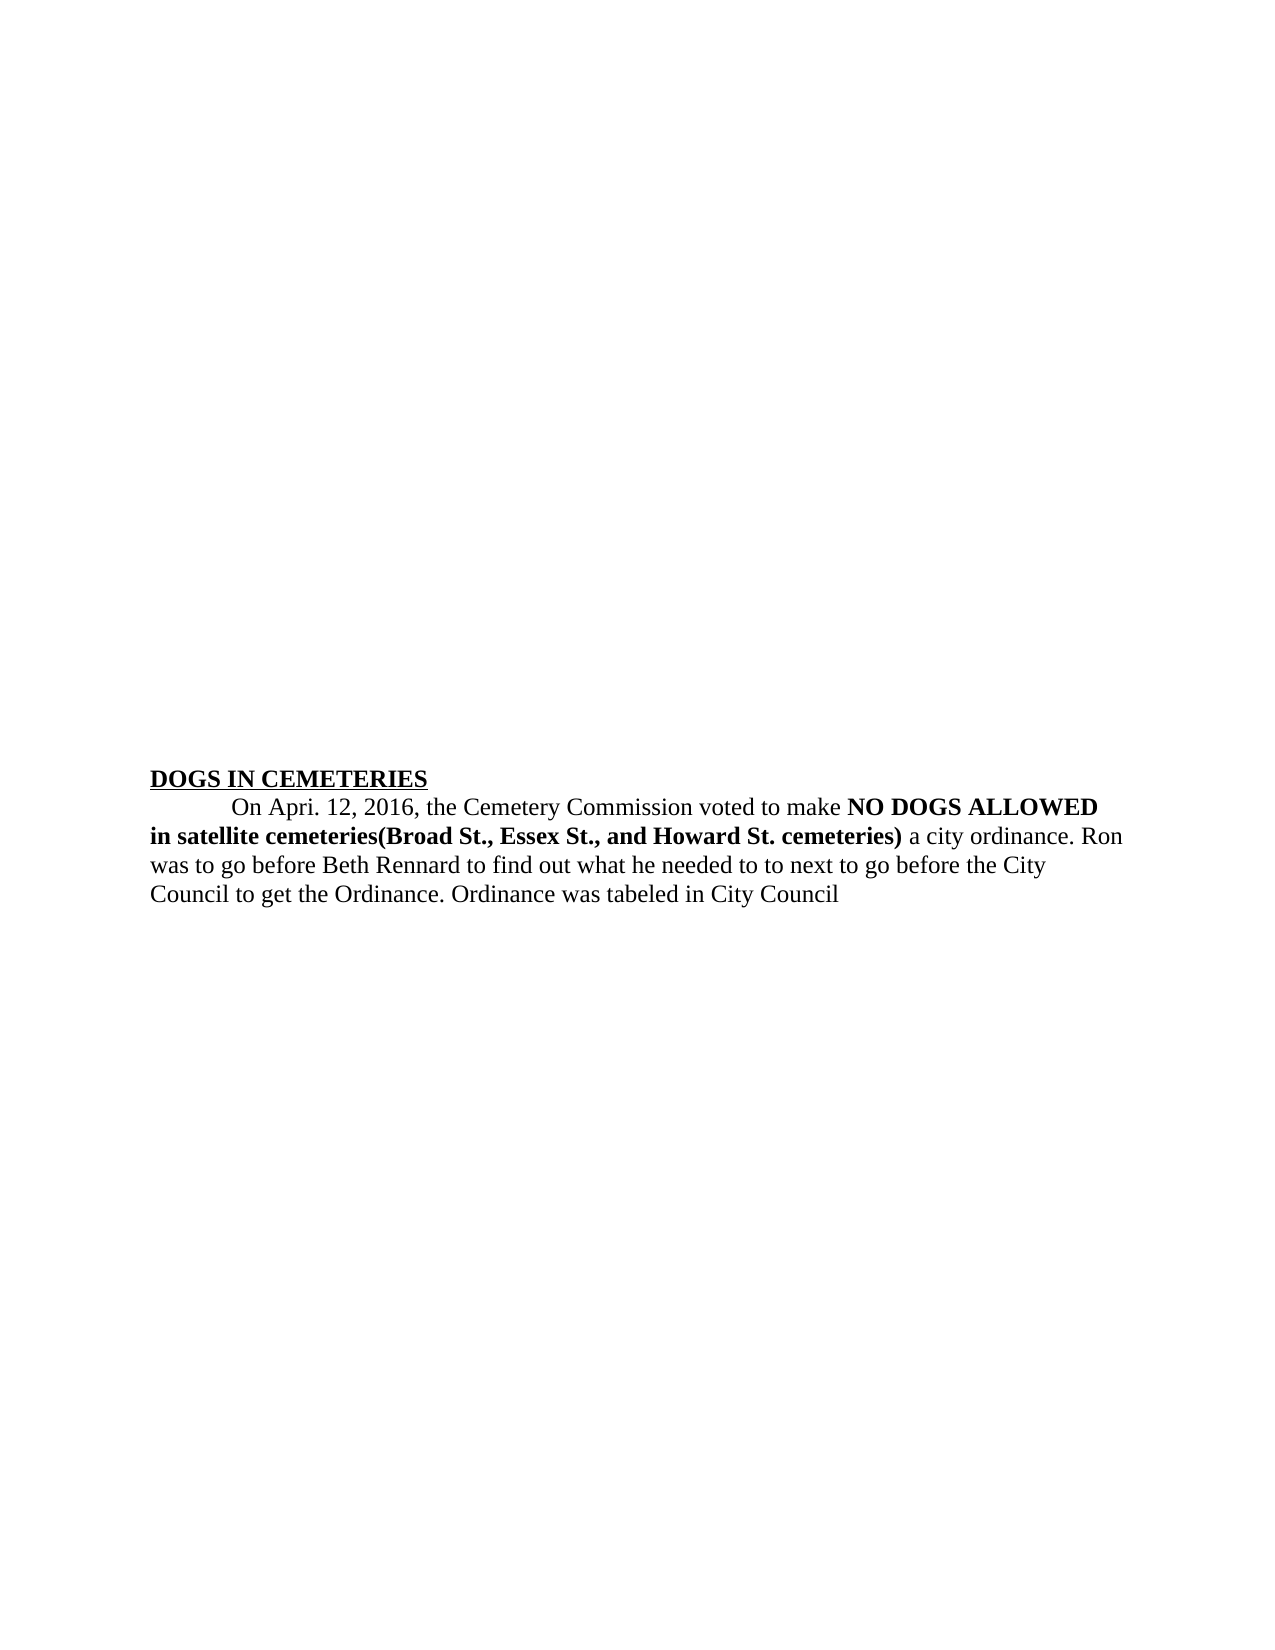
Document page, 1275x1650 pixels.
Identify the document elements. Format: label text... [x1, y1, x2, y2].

text On Apri. 12, 2016, the Cemetery Commission voted to make NO DOGS ALLOWED in satellite cemeteries(Broad St., Essex St., and Howard St. cemeteries) a city ordinance. Ron was to go before Beth Rennard to find out what he needed to to next to go before the City Council to get the Ordinance. Ordinance was tabeled in City Council [150, 792, 1125, 907]
text DOGS IN CEMETERIES [150, 764, 1125, 792]
